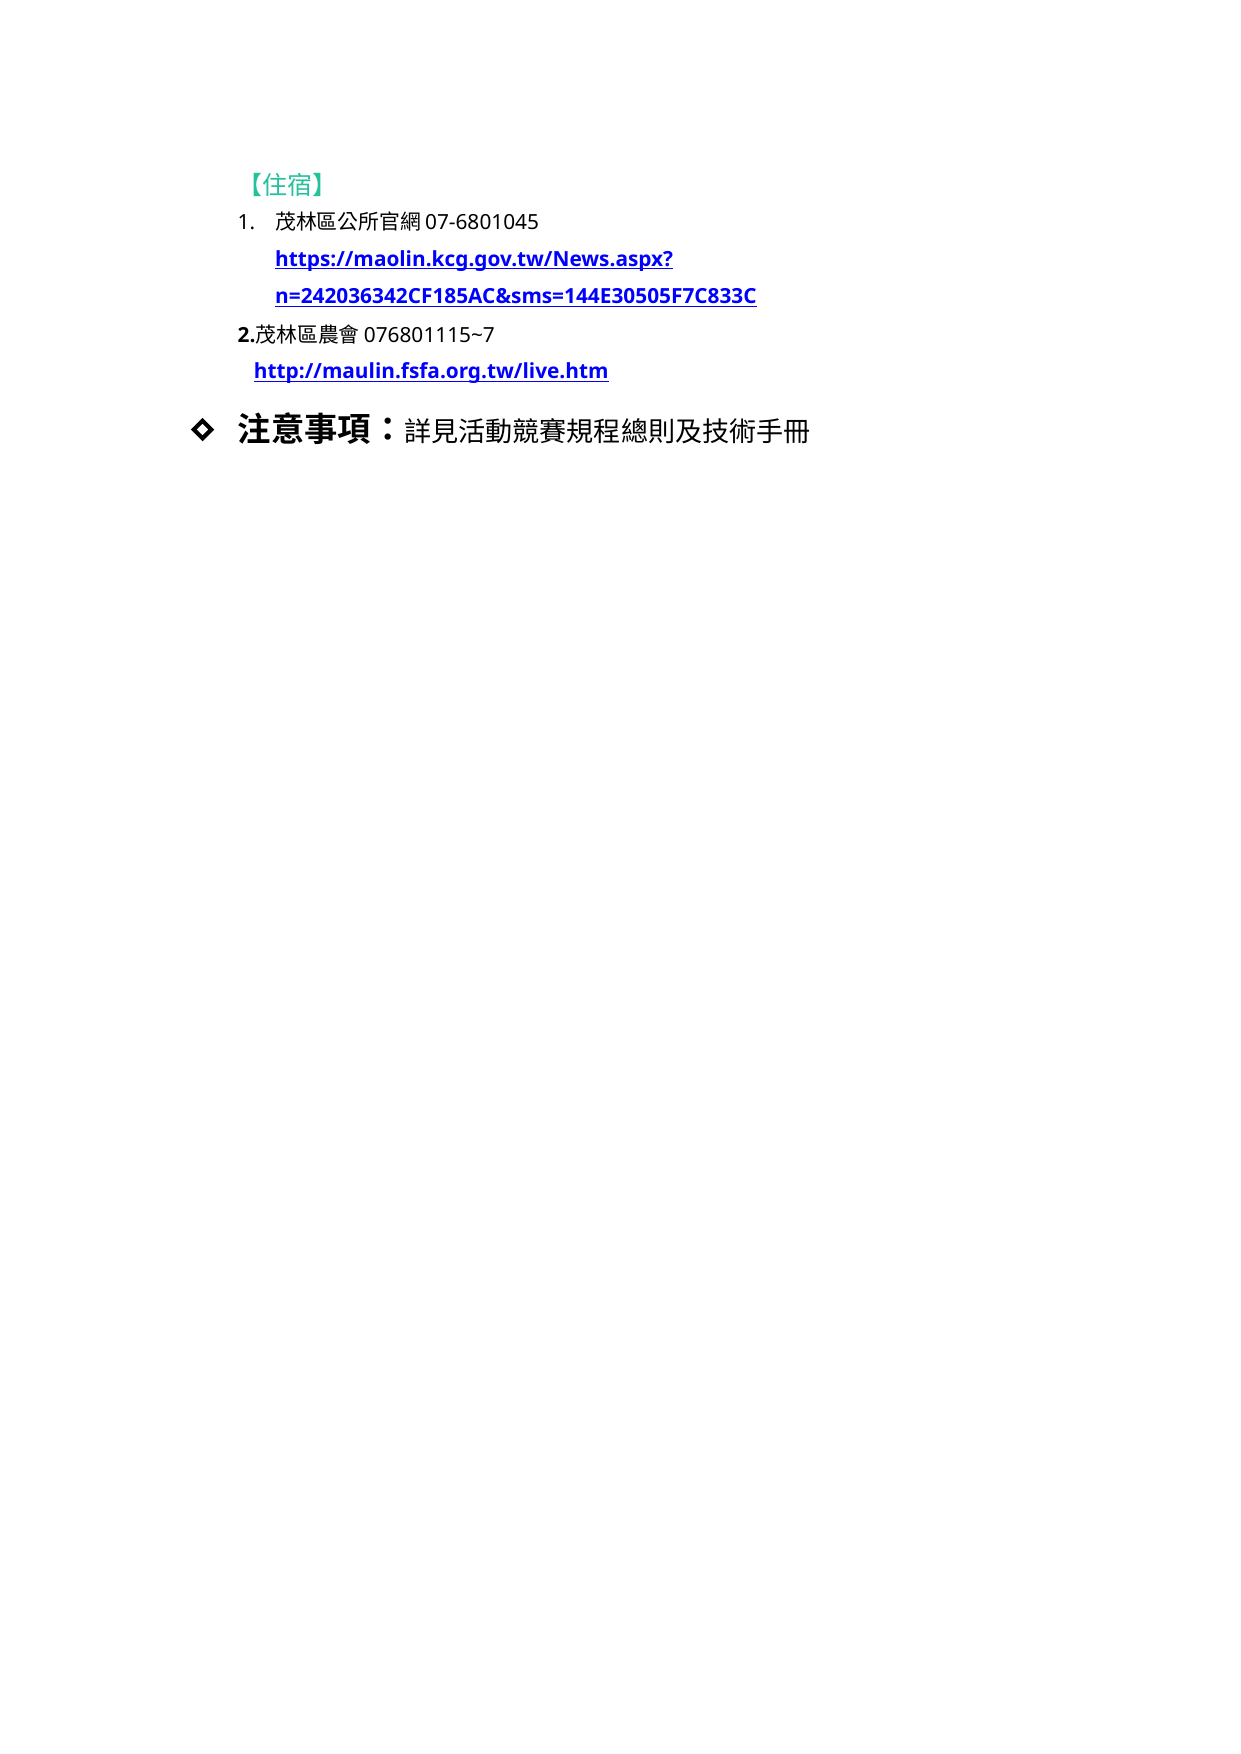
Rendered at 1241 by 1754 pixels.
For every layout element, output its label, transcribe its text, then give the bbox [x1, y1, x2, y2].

list 【住宿】 [237, 164, 1053, 202]
list 2.茂林區農會076801115~7 [237, 314, 1053, 352]
list 注意事項：詳見活動競賽規程總則及技術手冊 [187, 389, 1053, 464]
list http://maulin.fsfa.org.tw/live.htm [237, 352, 1053, 389]
list 茂林區公所官網07-6801045 [237, 202, 1053, 239]
list https://maolin.kcg.gov.tw/News.aspx?n=242036342CF185AC&sms=144E30505F7C833C [275, 239, 1053, 314]
